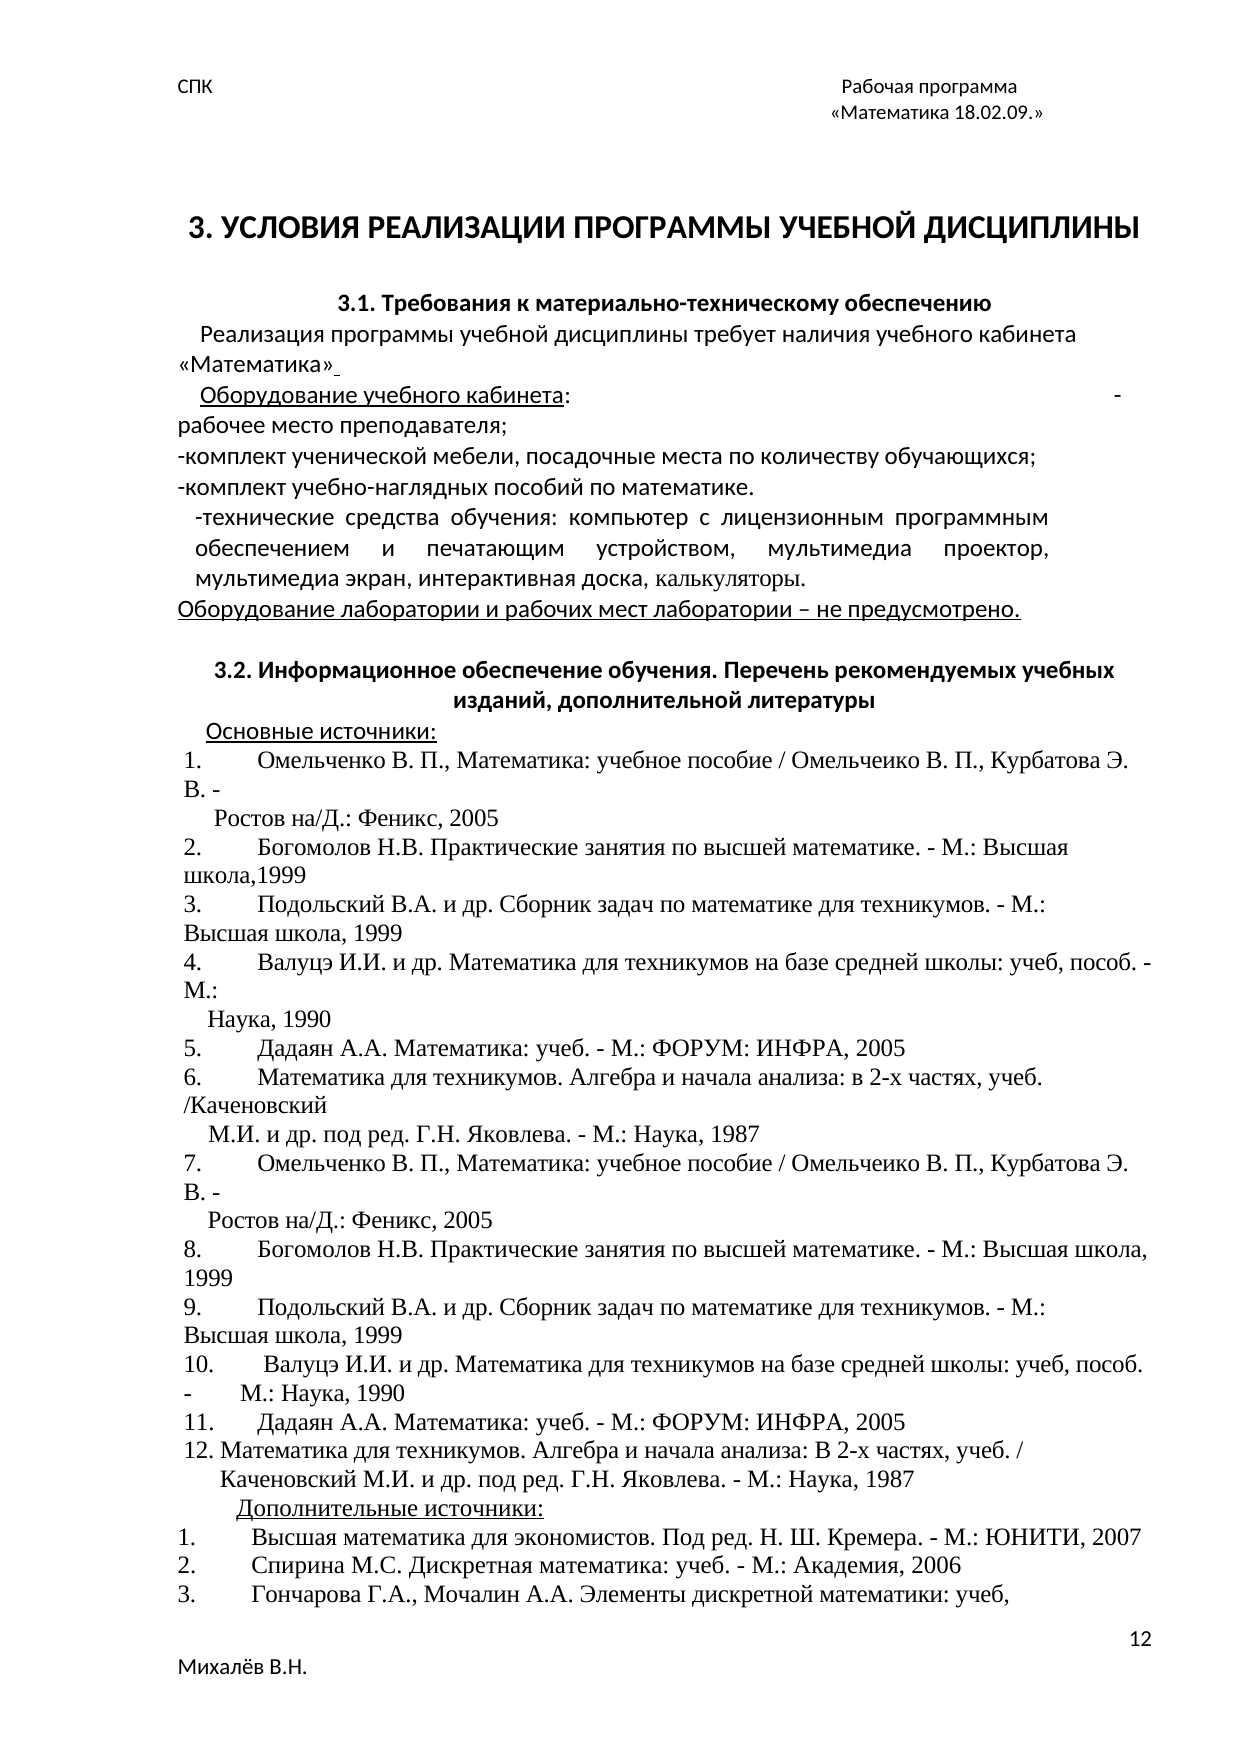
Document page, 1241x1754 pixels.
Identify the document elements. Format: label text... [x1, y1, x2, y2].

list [177, 1579, 1084, 1608]
text 12. Математика для техникумов. Алгебра и начала анализа: В 2-х частях, учеб. / [177, 1435, 1152, 1464]
list Подольский В.А. и др. Сборник задач по математике для техникумов. - М.: Высшая школа, 1999 [183, 889, 1084, 947]
text Каченовский М.И. и др. под ред. Г.Н. Яковлева. - М.: Наука, 1987 [183, 1464, 1152, 1493]
list Спирина М.С. Дискретная математика: учеб. - М.: Академия, 2006 [177, 1550, 1152, 1579]
list Омельченко В. П., Математика: учебное пособие / Омельчеико В. П., Курбатова Э. В. - Ростов на/Д.: Феникс, 2005 [183, 745, 1152, 832]
list Богомолов Н.В. Практические занятия по высшей математике. - М.: Высшая школа,1999 [183, 832, 1152, 889]
list Омельченко В. П., Математика: учебное пособие / Омельчеико В. П., Курбатова Э. В. - Ростов на/Д.: Феникс, 2005 [183, 1148, 1152, 1234]
list Дадаян А.А. Математика: учеб. - М.: ФОРУМ: ИНФРА, 2005 [183, 1407, 1152, 1435]
list Высшая математика для экономистов. Под ред. Н. Ш. Кремера. - М.: ЮНИТИ, 2007 [177, 1522, 1152, 1550]
text -комплект учебно-наглядных пособий по математике. [177, 471, 1152, 501]
text -комплект ученической мебели, посадочные места по количеству обучающихся; [177, 440, 1152, 471]
text Оборудование лаборатории и рабочих мест лаборатории – не предусмотрено. [177, 593, 1152, 623]
list Валуцэ И.И. и др. Математика для техникумов на базе средней школы: учеб, пособ. - М.: Наука, 1990 [183, 947, 1152, 1033]
text 3.2. Информационное обеспечение обучения. Перечень рекомендуемых учебных изданий, дополнительной литературы [177, 654, 1152, 715]
list Богомолов Н.В. Практические занятия по высшей математике. - М.: Высшая школа, 1999 [183, 1234, 1152, 1292]
text Реализация программы учебной дисциплины требует наличия учебного кабинета «Математика» [177, 318, 1152, 379]
list Математика для техникумов. Алгебра и начала анализа: в 2-х частях, учеб. /Каченовский М.И. и др. под ред. Г.Н. Яковлева. - М.: Наука, 1987 [183, 1062, 1152, 1148]
text Дополнительные источники: [236, 1493, 1152, 1522]
text Основные источники: [177, 715, 1152, 745]
list Подольский В.А. и др. Сборник задач по математике для техникумов. - М.: Высшая школа, 1999 [183, 1292, 1084, 1349]
list Дадаян А.А. Математика: учеб. - М.: ФОРУМ: ИНФРА, 2005 [183, 1033, 1152, 1062]
list Валуцэ И.И. и др. Математика для техникумов на базе средней школы: учеб, пособ. - М.: Наука, 1990 [183, 1349, 1152, 1407]
text Оборудование учебного кабинета: -рабочее место преподавателя; [177, 379, 1152, 440]
text -технические средства обучения: компьютер с лицензионным программным обеспечением и печатающим устройством, мультимедиа проектор, мультимедиа экран, интерактивная доска, калькуляторы. [195, 501, 1050, 593]
text 3. УСЛОВИЯ РЕАЛИЗАЦИИ ПРОГРАММЫ УЧЕБНОЙ ДИСЦИПЛИНЫ [177, 206, 1152, 247]
text 3.1. Требования к материально-техническому обеспечению [177, 287, 1152, 318]
